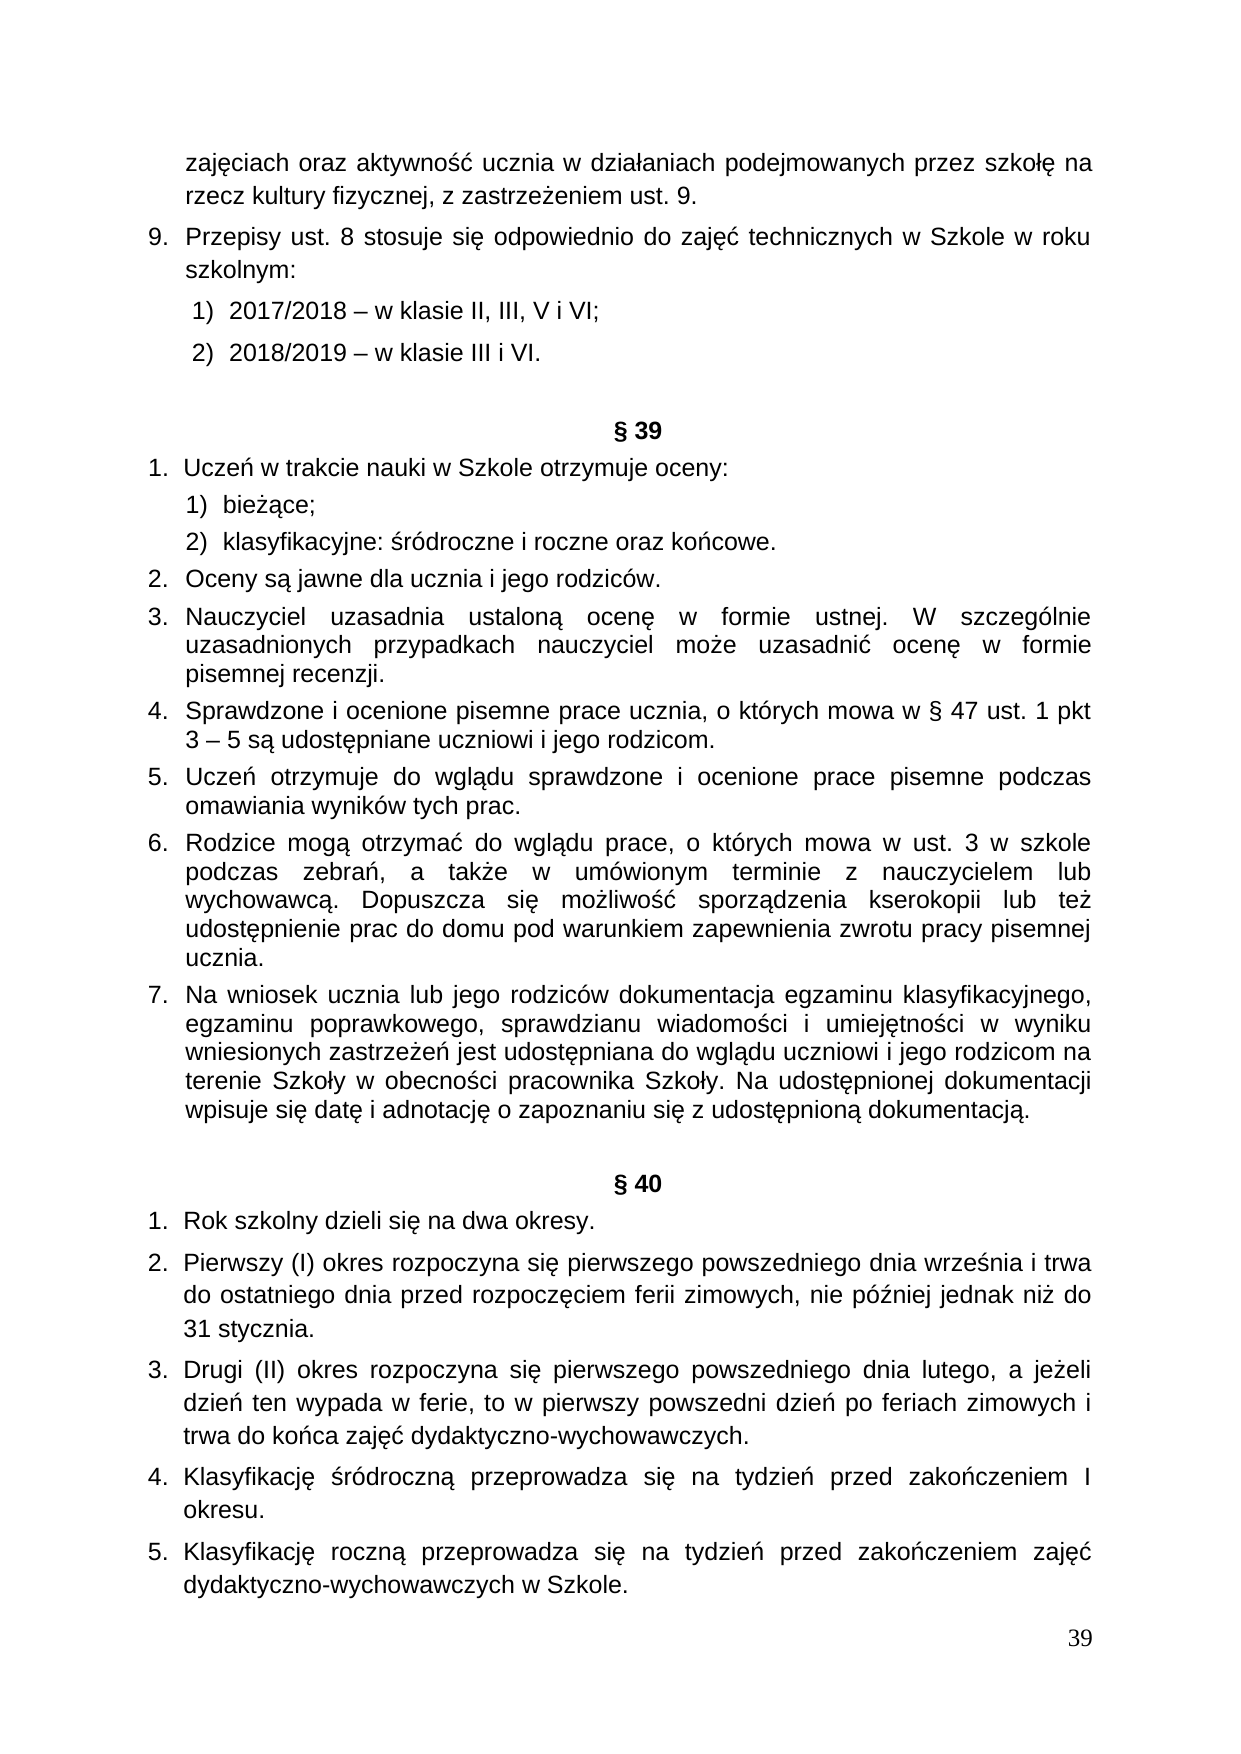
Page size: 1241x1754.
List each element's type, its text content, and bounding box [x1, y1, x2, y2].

list Przepisy ust. 8 stosuje się odpowiednio do zajęć technicznych w Szkole w roku szkolnym: [148, 222, 1093, 284]
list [148, 148, 1093, 209]
list Klasyfikację śródroczną przeprowadza się na tydzień przed zakończeniem I okresu. [148, 1462, 1093, 1524]
list Klasyfikację roczną przeprowadza się na tydzień przed zakończeniem zajęć dydaktyczno-wychowawczych w Szkole. [148, 1537, 1093, 1598]
list Sprawdzone i ocenione pisemne prace ucznia, o których mowa w § 47 ust. 1 pkt 3 – 5 są udostępniane uczniowi i jego rodzicom. [148, 696, 1093, 754]
list Nauczyciel uzasadnia ustaloną ocenę w formie ustnej. W szczególnie uzasadnionych przypadkach nauczyciel może uzasadnić ocenę w formie pisemnej recenzji. [148, 602, 1093, 688]
list Rok szkolny dzieli się na dwa okresy. [148, 1206, 1093, 1235]
list bieżące; [185, 490, 1093, 519]
text § 40 [183, 1169, 1093, 1198]
list 2017/2018 – w klasie II, III, V i VI; [192, 296, 1093, 325]
list Pierwszy (I) okres rozpoczyna się pierwszego powszedniego dnia września i trwa do ostatniego dnia przed rozpoczęciem ferii zimowych, nie później jednak niż do 31 stycznia. [148, 1247, 1093, 1342]
list Rodzice mogą otrzymać do wglądu prace, o których mowa w ust. 3 w szkole podczas zebrań, a także w umówionym terminie z nauczycielem lub wychowawcą. Dopuszcza się możliwość sporządzenia kserokopii lub też udostępnienie prac do domu pod warunkiem zapewnienia zwrotu pracy pisemnej ucznia. [148, 828, 1093, 972]
list Uczeń w trakcie nauki w Szkole otrzymuje oceny: [148, 453, 1093, 482]
list Drugi (II) okres rozpoczyna się pierwszego powszedniego dnia lutego, a jeżeli dzień ten wypada w ferie, to w pierwszy powszedni dzień po feriach zimowych i trwa do końca zajęć dydaktyczno-wychowawczych. [148, 1355, 1093, 1450]
list 2018/2019 – w klasie III i VI. [192, 338, 1093, 366]
list Uczeń otrzymuje do wglądu sprawdzone i ocenione prace pisemne podczas omawiania wyników tych prac. [148, 762, 1093, 819]
text § 39 [183, 416, 1093, 445]
list Na wniosek ucznia lub jego rodziców dokumentacja egzaminu klasyfikacyjnego, egzaminu poprawkowego, sprawdzianu wiadomości i umiejętności w wyniku wniesionych zastrzeżeń jest udostępniana do wglądu uczniowi i jego rodzicom na terenie Szkoły w obecności pracownika Szkoły. Na udostępnionej dokumentacji wpisuje się datę i adnotację o zapoznaniu się z udostępnioną dokumentacją. [148, 980, 1093, 1124]
list klasyfikacyjne: śródroczne i roczne oraz końcowe. [185, 527, 1093, 556]
list Oceny są jawne dla ucznia i jego rodziców. [148, 564, 1093, 593]
